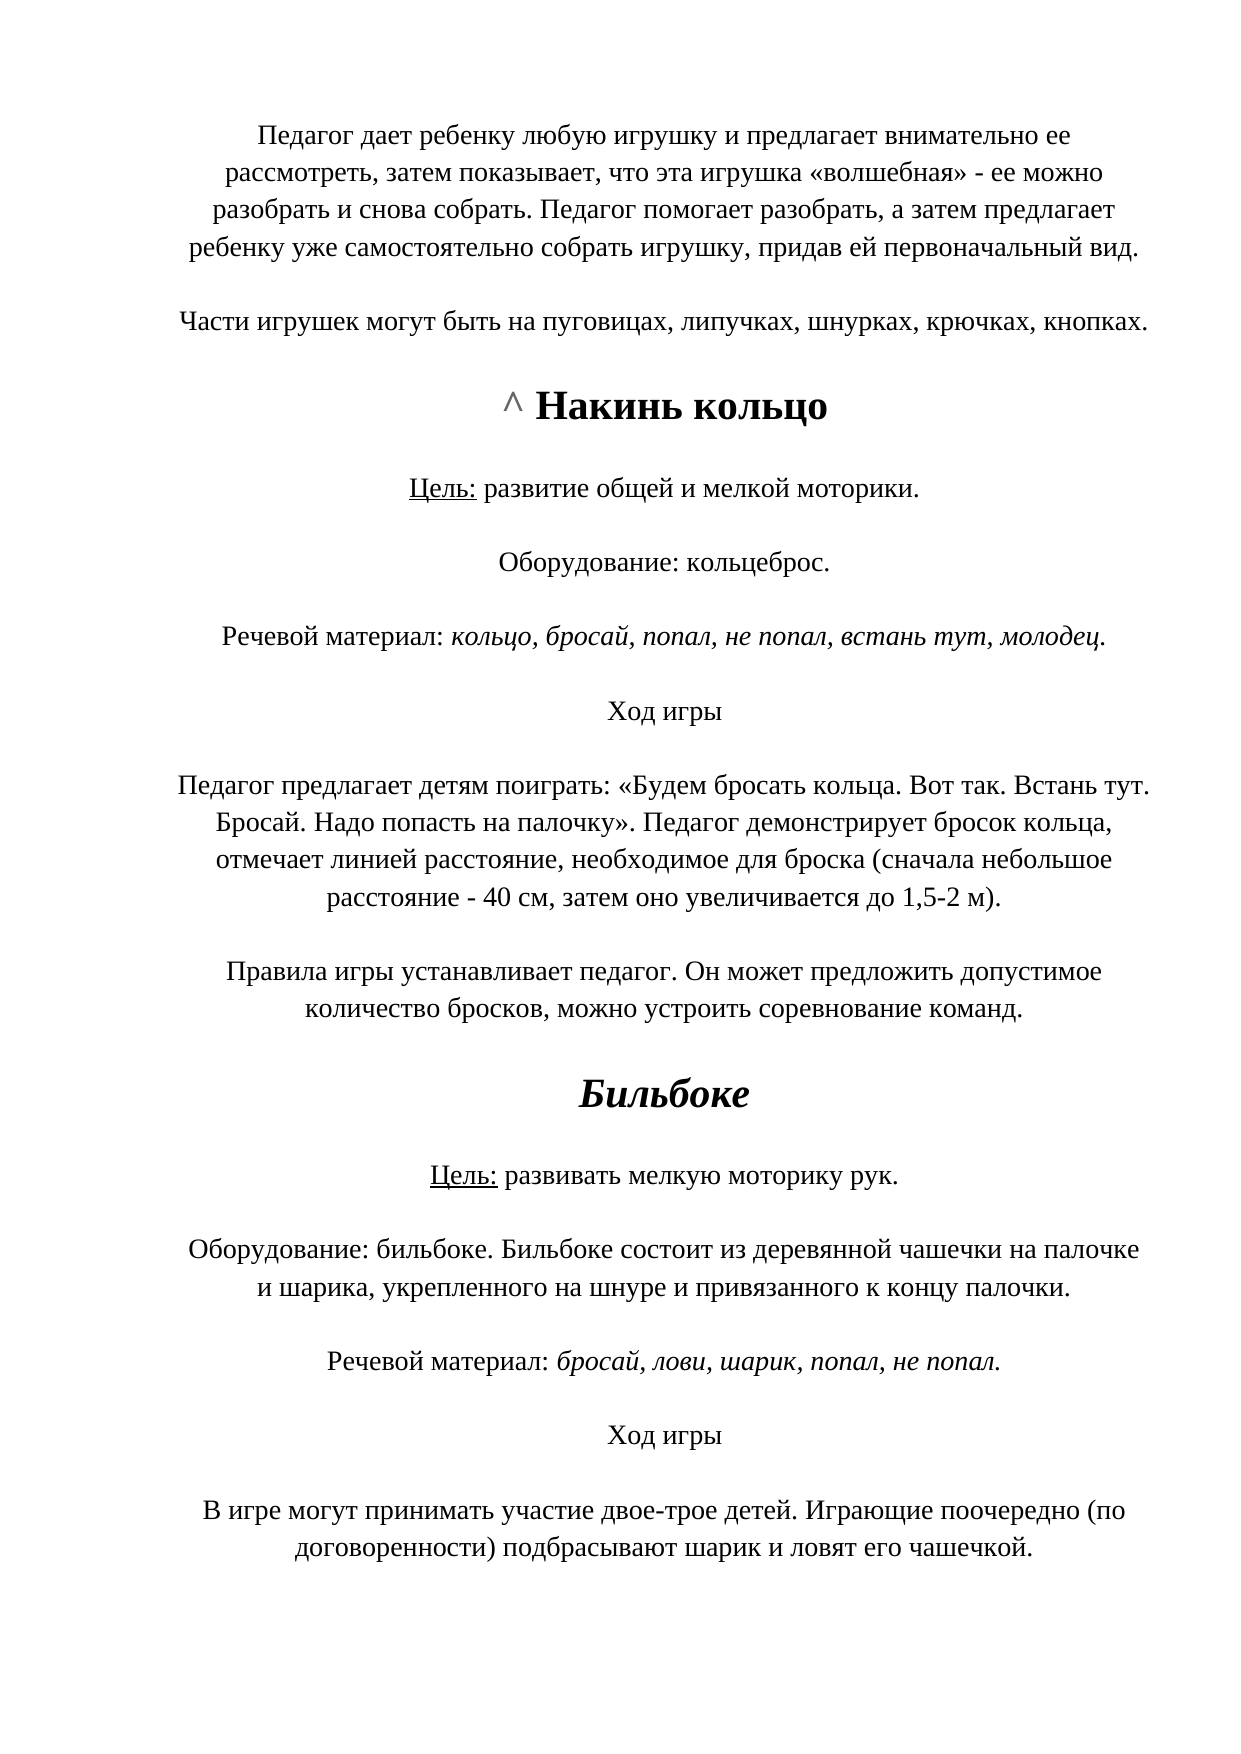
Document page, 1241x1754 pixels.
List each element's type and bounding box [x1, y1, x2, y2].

text [177, 118, 1152, 1599]
